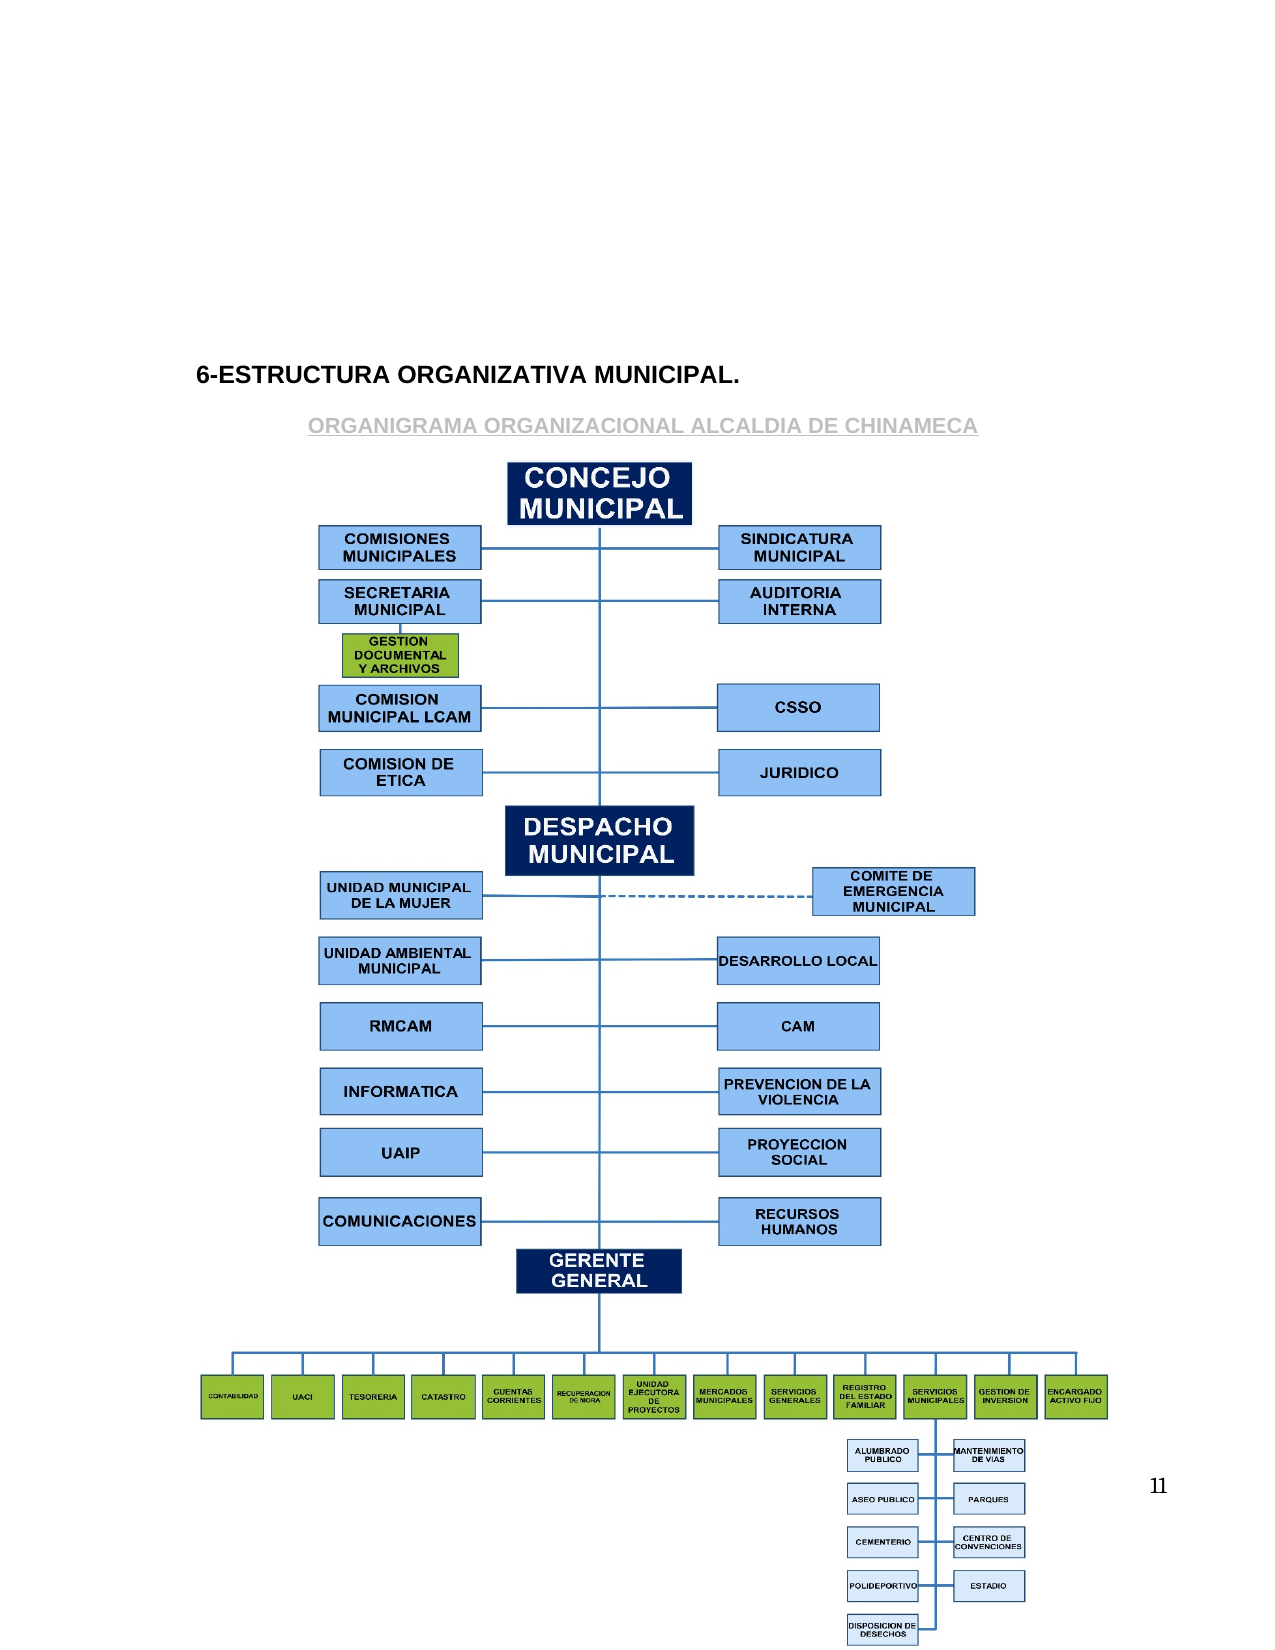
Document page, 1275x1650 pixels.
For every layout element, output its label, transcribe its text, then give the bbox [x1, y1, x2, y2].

text ORGANIGRAMA ORGANIZACIONAL ALCALDIA DE CHINAMECA [308, 413, 1184, 438]
text 6-ESTRUCTURA ORGANIZATIVA MUNICIPAL. [196, 360, 1184, 389]
picture [55, 327, 1184, 1650]
